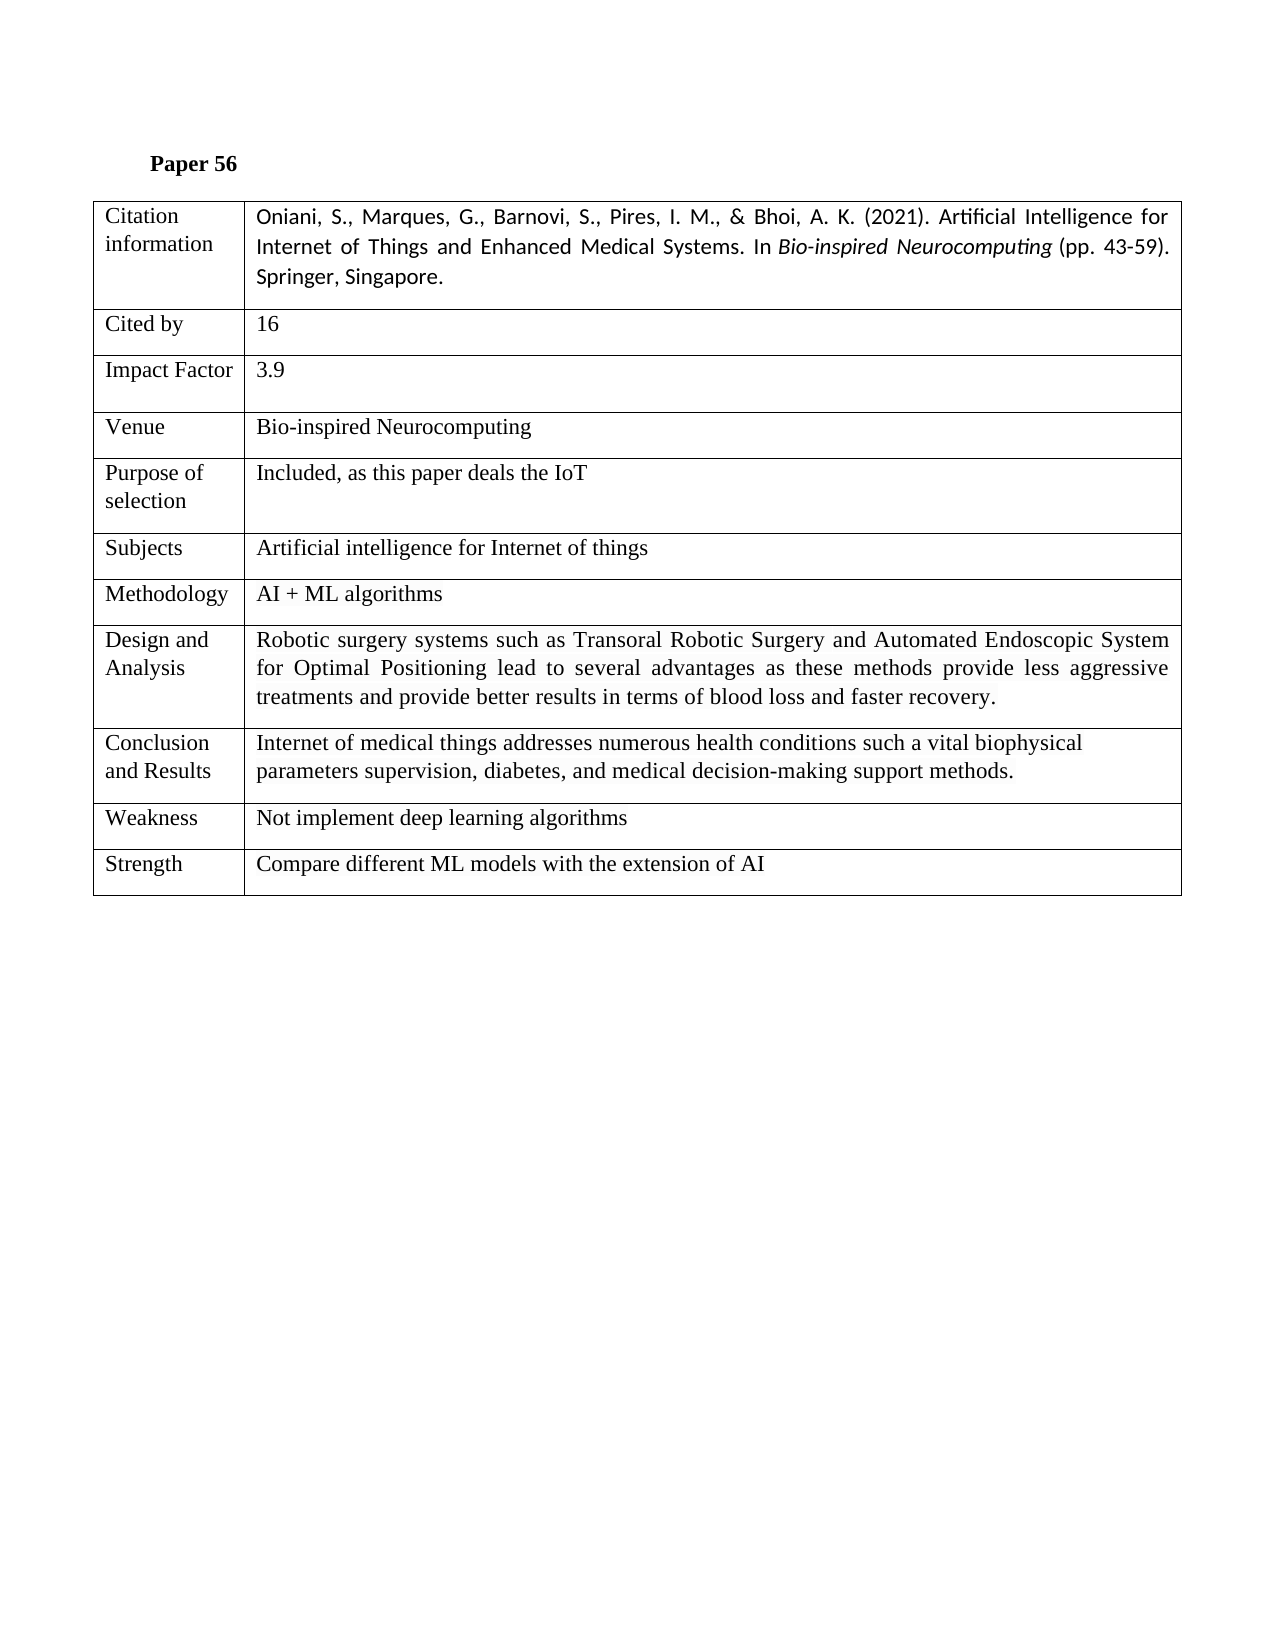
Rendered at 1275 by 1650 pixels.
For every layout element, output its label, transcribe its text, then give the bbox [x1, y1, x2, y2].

table_header Citation information [94, 202, 244, 309]
table_cell Bio-inspired Neurocomputing [245, 413, 1181, 458]
table_cell Conclusion and Results [94, 729, 244, 802]
table_cell 3.9 [245, 356, 1181, 412]
table_cell Cited by [94, 310, 244, 355]
table_cell Included, as this paper deals the IoT [245, 459, 1181, 533]
table_cell Compare different ML models with the extension of AI [245, 850, 1181, 895]
table_cell Not implement deep learning algorithms [245, 804, 1181, 849]
table_cell AI + ML algorithms [245, 580, 1181, 625]
table_cell Weakness [94, 804, 244, 849]
table_cell Impact Factor [94, 356, 244, 412]
table_cell Venue [94, 413, 244, 458]
text Paper 56 [150, 150, 1125, 176]
table_cell 16 [245, 310, 1181, 355]
table_cell Subjects [94, 534, 244, 579]
table_cell Artificial intelligence for Internet of things [245, 534, 1181, 579]
table_cell Internet of medical things addresses numerous health conditions such a vital biophysical parameters supervision, diabetes, and medical decision-making support methods. [245, 729, 1181, 802]
table_cell Strength [94, 850, 244, 895]
table_header Oniani, S., Marques, G., Barnovi, S., Pires, I. M., & Bhoi, A. K. (2021). Artificial Intelligence for Internet of Things and Enhanced Medical Systems. In Bio-inspired Neurocomputing (pp. 43-59). Springer, Singapore. [245, 202, 1181, 309]
table_cell Methodology [94, 580, 244, 625]
table_cell Purpose of selection [94, 459, 244, 533]
table_cell Design and Analysis [94, 626, 244, 728]
table_cell Robotic surgery systems such as Transoral Robotic Surgery and Automated Endoscopic System for Optimal Positioning lead to several advantages as these methods provide less aggressive treatments and provide better results in terms of blood loss and faster recovery. [245, 626, 1181, 728]
